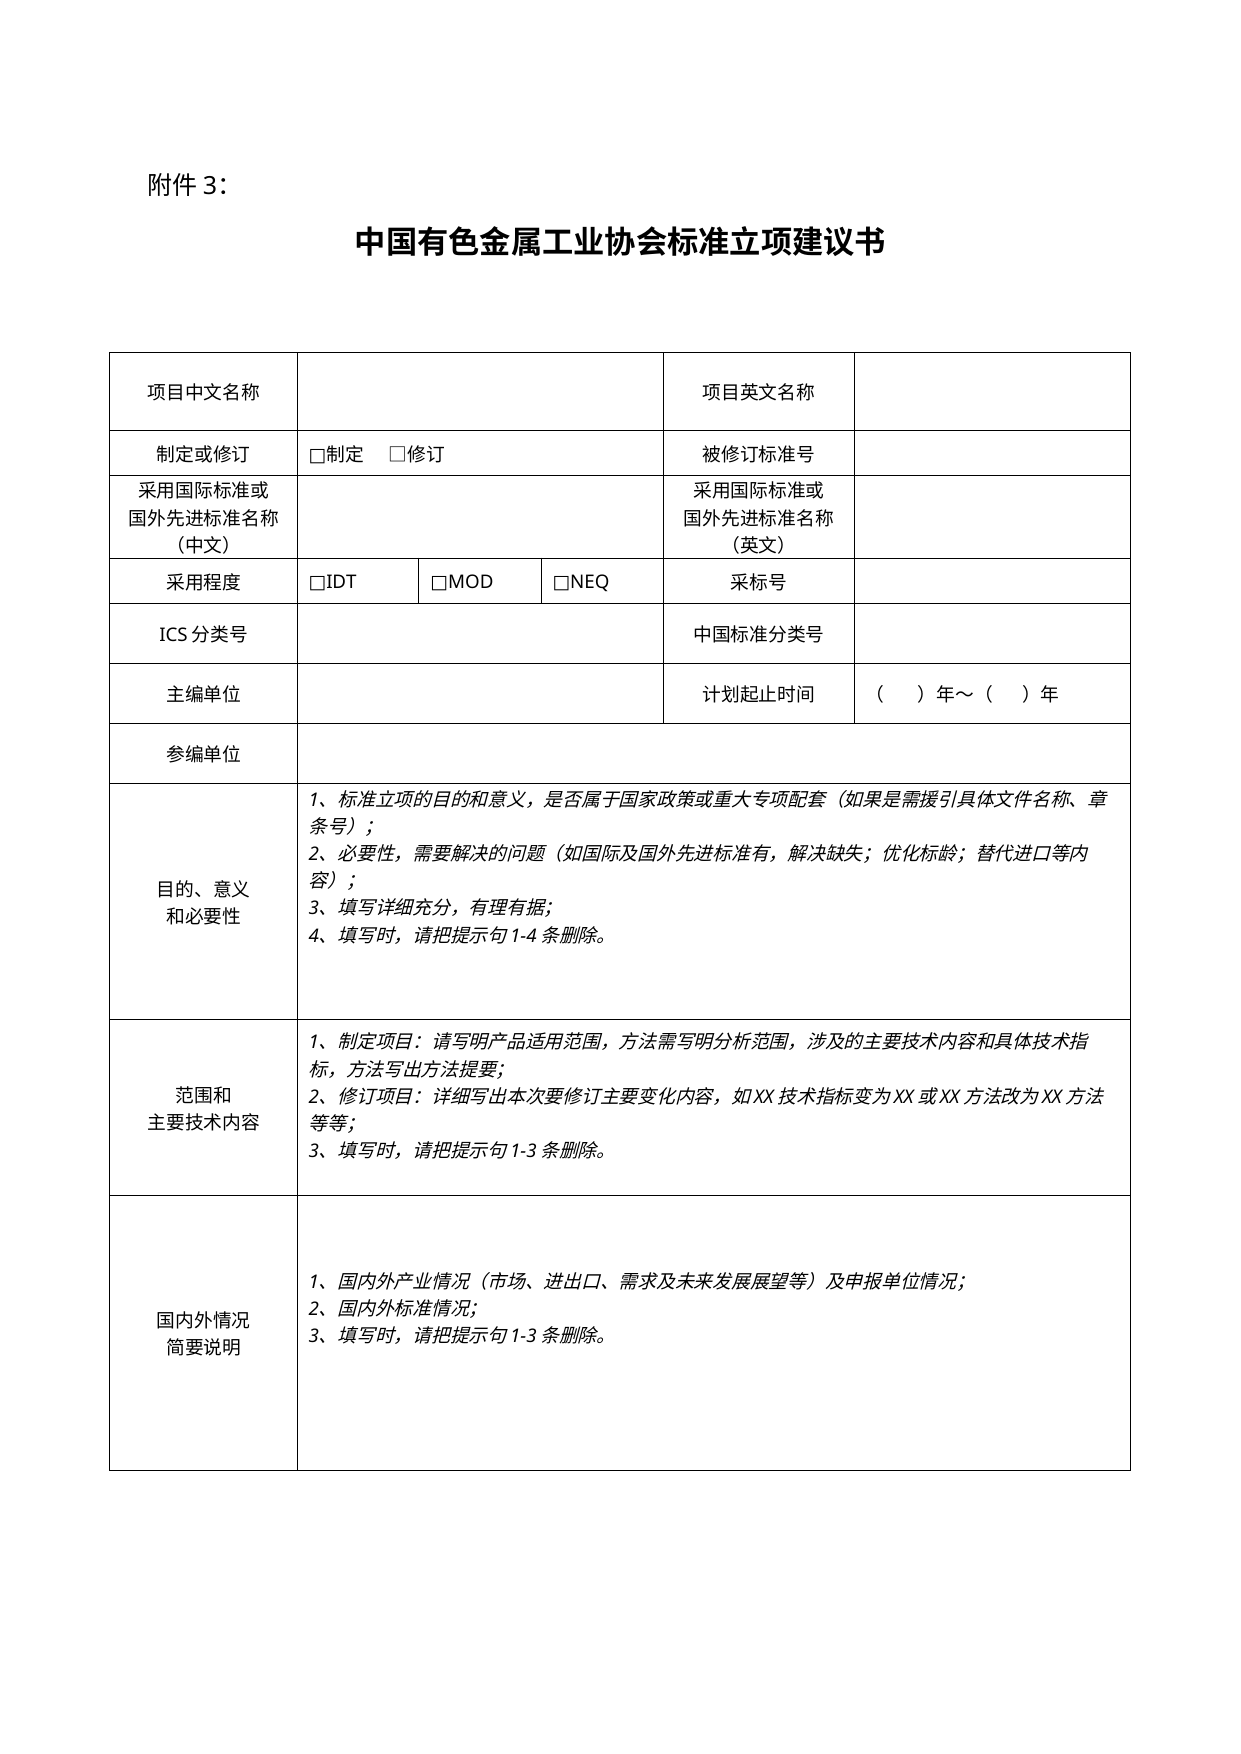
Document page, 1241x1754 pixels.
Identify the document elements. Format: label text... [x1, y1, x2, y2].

table_cell [298, 724, 1130, 783]
table_cell 目的、意义 和必要性 [110, 784, 297, 1019]
table_cell 计划起止时间 [664, 664, 854, 723]
table_cell 中国标准分类号 [664, 604, 854, 663]
table_cell 国内外情况 简要说明 [110, 1196, 297, 1470]
table_cell 1、制定项目：请写明产品适用范围，方法需写明分析范围，涉及的主要技术内容和具体技术指标，方法写出方法提要； 2、修订项目：详细写出本次要修订主要变化内容，如XX技术指标变为XX或XX方法改为XX方法等等； 3、填写时，请把提示句1-3条删除。 [298, 1020, 1130, 1195]
text 中国有色金属工业协会标准立项建议书 [148, 202, 1092, 277]
table_cell 1、标准立项的目的和意义，是否属于国家政策或重大专项配套（如果是需援引具体文件名称、章条号）； 2、必要性，需要解决的问题（如国际及国外先进标准有，解决缺失；优化标龄；替代进口等内容）； 3、填写详细充分，有理有据； 4、填写时，请把提示句1-4条删除。 [298, 784, 1130, 1019]
table_cell □NEQ [542, 559, 663, 603]
table_header [298, 353, 663, 429]
table_cell 主编单位 [110, 664, 297, 723]
table_header 项目英文名称 [664, 353, 854, 429]
table_cell [298, 604, 663, 663]
table_cell 1、国内外产业情况（市场、进出口、需求及未来发展展望等）及申报单位情况； 2、国内外标准情况； 3、填写时，请把提示句1-3条删除。 [298, 1196, 1130, 1470]
table_cell [298, 476, 663, 558]
table_cell [855, 431, 1130, 475]
table_cell □MOD [419, 559, 541, 603]
table_header 项目中文名称 [110, 353, 297, 429]
table_cell 制定或修订 [110, 431, 297, 475]
table_cell □IDT [298, 559, 418, 603]
table_cell [855, 476, 1130, 558]
table_cell 参编单位 [110, 724, 297, 783]
table_header [855, 353, 1130, 429]
table_cell 采标号 [664, 559, 854, 603]
table_cell 被修订标准号 [664, 431, 854, 475]
table_cell [298, 664, 663, 723]
text 附件3： [148, 164, 1092, 202]
table_cell 采用程度 [110, 559, 297, 603]
table_cell [855, 604, 1130, 663]
table_cell [855, 559, 1130, 603]
table_cell （ ）年～（ ）年 [855, 664, 1130, 723]
table_cell 采用国际标准或 国外先进标准名称（中文） [110, 476, 297, 558]
table_cell ICS分类号 [110, 604, 297, 663]
table_cell 采用国际标准或 国外先进标准名称（英文） [664, 476, 854, 558]
table_cell □制定 □修订 [298, 431, 663, 475]
table_cell 范围和 主要技术内容 [110, 1020, 297, 1195]
